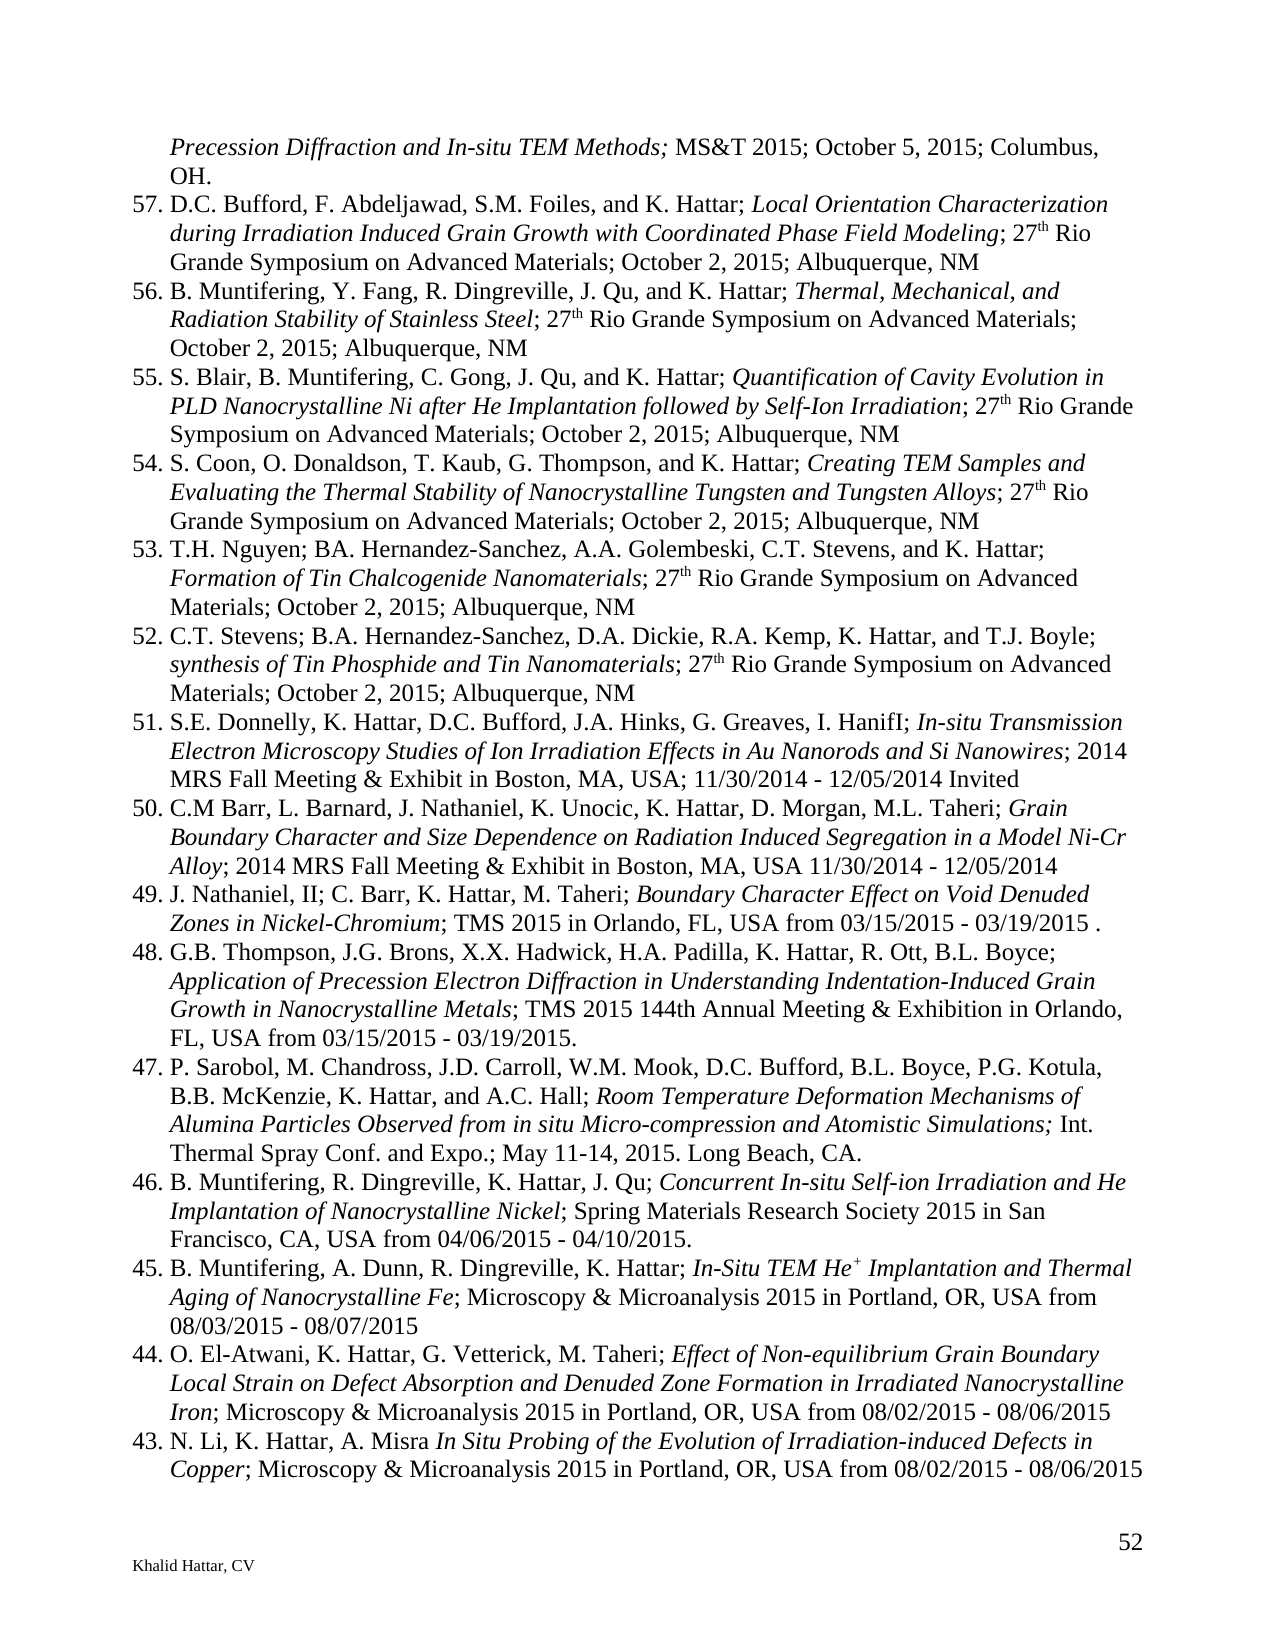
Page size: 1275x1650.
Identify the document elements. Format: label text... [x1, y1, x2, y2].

text 44. O. El-Atwani, K. Hattar, G. Vetterick, M. Taheri; Effect of Non-equilibrium Grain Boundary Local Strain on Defect Absorption and Denuded Zone Formation in Irradiated Nanocrystalline Iron; Microscopy & Microanalysis 2015 in Portland, OR, USA from 08/02/2015 - 08/06/2015 [132, 1339, 1143, 1426]
text 53. T.H. Nguyen; BA. Hernandez-Sanchez, A.A. Golembeski, C.T. Stevens, and K. Hattar; Formation of Tin Chalcogenide Nanomaterials; 27th Rio Grande Symposium on Advanced Materials; October 2, 2015; Albuquerque, NM [132, 534, 1143, 621]
text 52. C.T. Stevens; B.A. Hernandez-Sanchez, D.A. Dickie, R.A. Kemp, K. Hattar, and T.J. Boyle; synthesis of Tin Phosphide and Tin Nanomaterials; 27th Rio Grande Symposium on Advanced Materials; October 2, 2015; Albuquerque, NM [132, 621, 1143, 707]
text 46. B. Muntifering, R. Dingreville, K. Hattar, J. Qu; Concurrent In-situ Self-ion Irradiation and He Implantation of Nanocrystalline Nickel; Spring Materials Research Society 2015 in San Francisco, CA, USA from 04/06/2015 - 04/10/2015. [132, 1167, 1143, 1253]
text 51. S.E. Donnelly, K. Hattar, D.C. Bufford, J.A. Hinks, G. Greaves, I. HanifI; In-situ Transmission Electron Microscopy Studies of Ion Irradiation Effects in Au Nanorods and Si Nanowires; 2014 MRS Fall Meeting & Exhibit in Boston, MA, USA; 11/30/2014 - 12/05/2014 Invited [132, 707, 1143, 793]
text 50. C.M Barr, L. Barnard, J. Nathaniel, K. Unocic, K. Hattar, D. Morgan, M.L. Taheri; Grain Boundary Character and Size Dependence on Radiation Induced Segregation in a Model Ni-Cr Alloy; 2014 MRS Fall Meeting & Exhibit in Boston, MA, USA 11/30/2014 - 12/05/2014 [132, 793, 1143, 879]
text 56. B. Muntifering, Y. Fang, R. Dingreville, J. Qu, and K. Hattar; Thermal, Mechanical, and Radiation Stability of Stainless Steel; 27th Rio Grande Symposium on Advanced Materials; October 2, 2015; Albuquerque, NM [132, 276, 1143, 362]
text 48. G.B. Thompson, J.G. Brons, X.X. Hadwick, H.A. Padilla, K. Hattar, R. Ott, B.L. Boyce; Application of Precession Electron Diffraction in Understanding Indentation-Induced Grain Growth in Nanocrystalline Metals; TMS 2015 144th Annual Meeting & Exhibition in Orlando, FL, USA from 03/15/2015 - 03/19/2015. [132, 937, 1143, 1052]
text 57. D.C. Bufford, F. Abdeljawad, S.M. Foiles, and K. Hattar; Local Orientation Characterization during Irradiation Induced Grain Growth with Coordinated Phase Field Modeling; 27th Rio Grande Symposium on Advanced Materials; October 2, 2015; Albuquerque, NM [132, 189, 1143, 276]
text 45. B. Muntifering, A. Dunn, R. Dingreville, K. Hattar; In-Situ TEM He+ Implantation and Thermal Aging of Nanocrystalline Fe; Microscopy & Microanalysis 2015 in Portland, OR, USA from 08/03/2015 - 08/07/2015 [132, 1253, 1143, 1339]
text 54. S. Coon, O. Donaldson, T. Kaub, G. Thompson, and K. Hattar; Creating TEM Samples and Evaluating the Thermal Stability of Nanocrystalline Tungsten and Tungsten Alloys; 27th Rio Grande Symposium on Advanced Materials; October 2, 2015; Albuquerque, NM [132, 448, 1143, 534]
text 55. S. Blair, B. Muntifering, C. Gong, J. Qu, and K. Hattar; Quantification of Cavity Evolution in PLD Nanocrystalline Ni after He Implantation followed by Self-Ion Irradiation; 27th Rio Grande Symposium on Advanced Materials; October 2, 2015; Albuquerque, NM [132, 362, 1143, 448]
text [132, 132, 1143, 189]
text 49. J. Nathaniel, II; C. Barr, K. Hattar, M. Taheri; Boundary Character Effect on Void Denuded Zones in Nickel-Chromium; TMS 2015 in Orlando, FL, USA from 03/15/2015 - 03/19/2015 . [132, 879, 1143, 937]
text 43. N. Li, K. Hattar, A. Misra In Situ Probing of the Evolution of Irradiation-induced Defects in Copper; Microscopy & Microanalysis 2015 in Portland, OR, USA from 08/02/2015 - 08/06/2015 [132, 1426, 1143, 1483]
text 47. P. Sarobol, M. Chandross, J.D. Carroll, W.M. Mook, D.C. Bufford, B.L. Boyce, P.G. Kotula, B.B. McKenzie, K. Hattar, and A.C. Hall; Room Temperature Deformation Mechanisms of Alumina Particles Observed from in situ Micro-compression and Atomistic Simulations; Int. Thermal Spray Conf. and Expo.; May 11-14, 2015. Long Beach, CA. [132, 1052, 1143, 1167]
